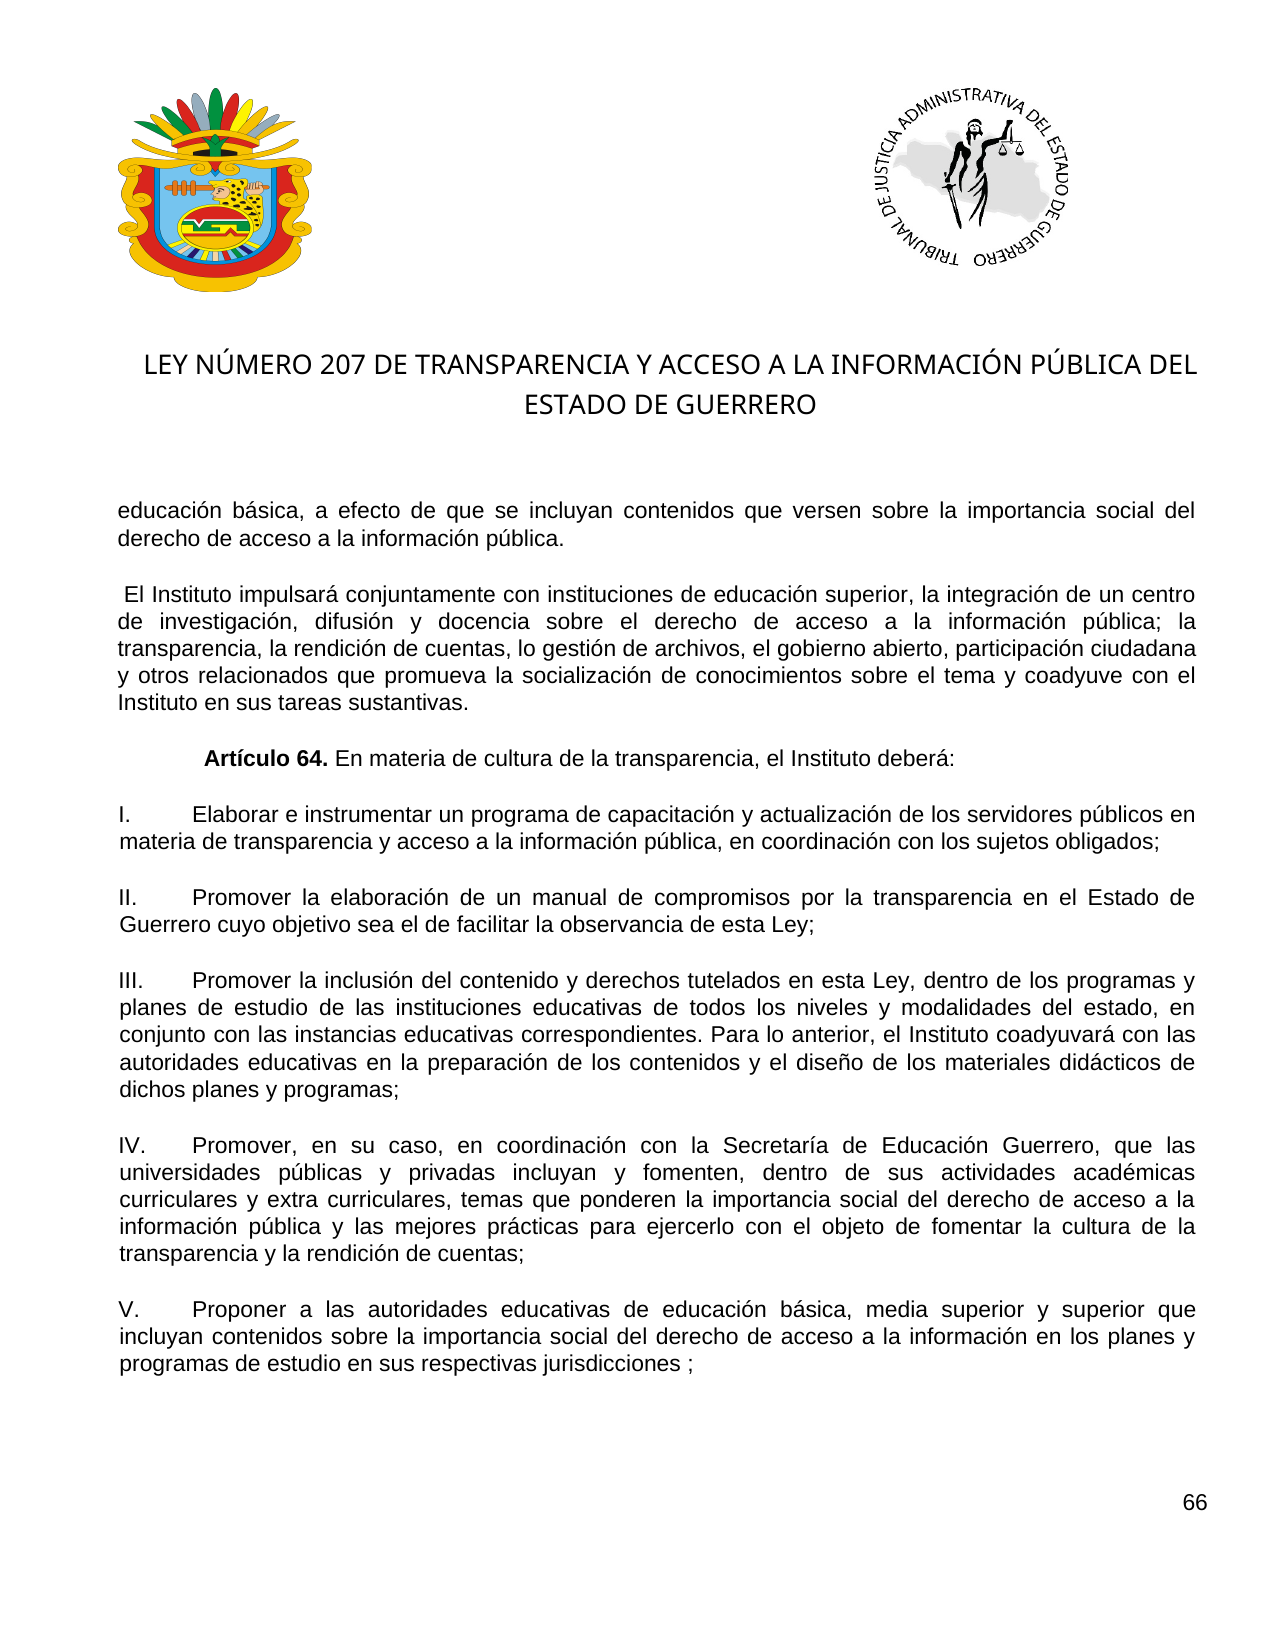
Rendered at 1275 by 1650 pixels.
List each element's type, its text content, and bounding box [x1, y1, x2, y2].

text El Instituto impulsará conjuntamente con instituciones de educación superior, la integración de un centro de investigación, difusión y docencia sobre el derecho de acceso a la información pública; la transparencia, la rendición de cuentas, lo gestión de archivos, el gobierno abierto, participación ciudadana y otros relacionados que promueva la socialización de conocimientos sobre el tema y coadyuve con el Instituto en sus tareas sustantivas. [116, 581, 1197, 715]
list Promover la elaboración de un manual de compromisos por la transparencia en el Estado de Guerrero cuyo objetivo sea el de facilitar la observancia de esta Ley; [118, 884, 1197, 938]
list Promover, en su caso, en coordinación con la Secretaría de Educación Guerrero, que las universidades públicas y privadas incluyan y fomenten, dentro de sus actividades académicas curriculares y extra curriculares, temas que ponderen la importancia social del derecho de acceso a la información pública y las mejores prácticas para ejercerlo con el objeto de fomentar la cultura de la transparencia y la rendición de cuentas; [118, 1132, 1197, 1266]
picture [874, 88, 1068, 266]
list Elaborar e instrumentar un programa de capacitación y actualización de los servidores públicos en materia de transparencia y acceso a la información pública, en coordinación con los sujetos obligados; [118, 801, 1197, 854]
list Proponer a las autoridades educativas de educación básica, media superior y superior que incluyan contenidos sobre la importancia social del derecho de acceso a la información en los planes y programas de estudio en sus respectivas jurisdicciones ; [118, 1296, 1197, 1377]
picture [118, 88, 312, 292]
list Promover la inclusión del contenido y derechos tutelados en esta Ley, dentro de los programas y planes de estudio de las instituciones educativas de todos los niveles y modalidades del estado, en conjunto con las instancias educativas correspondientes. Para lo anterior, el Instituto coadyuvará con las autoridades educativas en la preparación de los contenidos y el diseño de los materiales didácticos de dichos planes y programas; [118, 967, 1197, 1102]
text El Instituto coadyuvará con las autoridades educativas competentes en la preparación de contenidos y diseño de los materiales didácticos, de planes y programas de estudio de educación básica y de nivel medio superior y superior que se impartan en el Estado, así como para la formación de maestros de educación básica, a efecto de que se incluyan contenidos que versen sobre la importancia social del derecho de acceso a la información pública. [116, 497, 1197, 551]
text Artículo 64. En materia de cultura de la transparencia, el Instituto deberá: [116, 745, 1208, 771]
